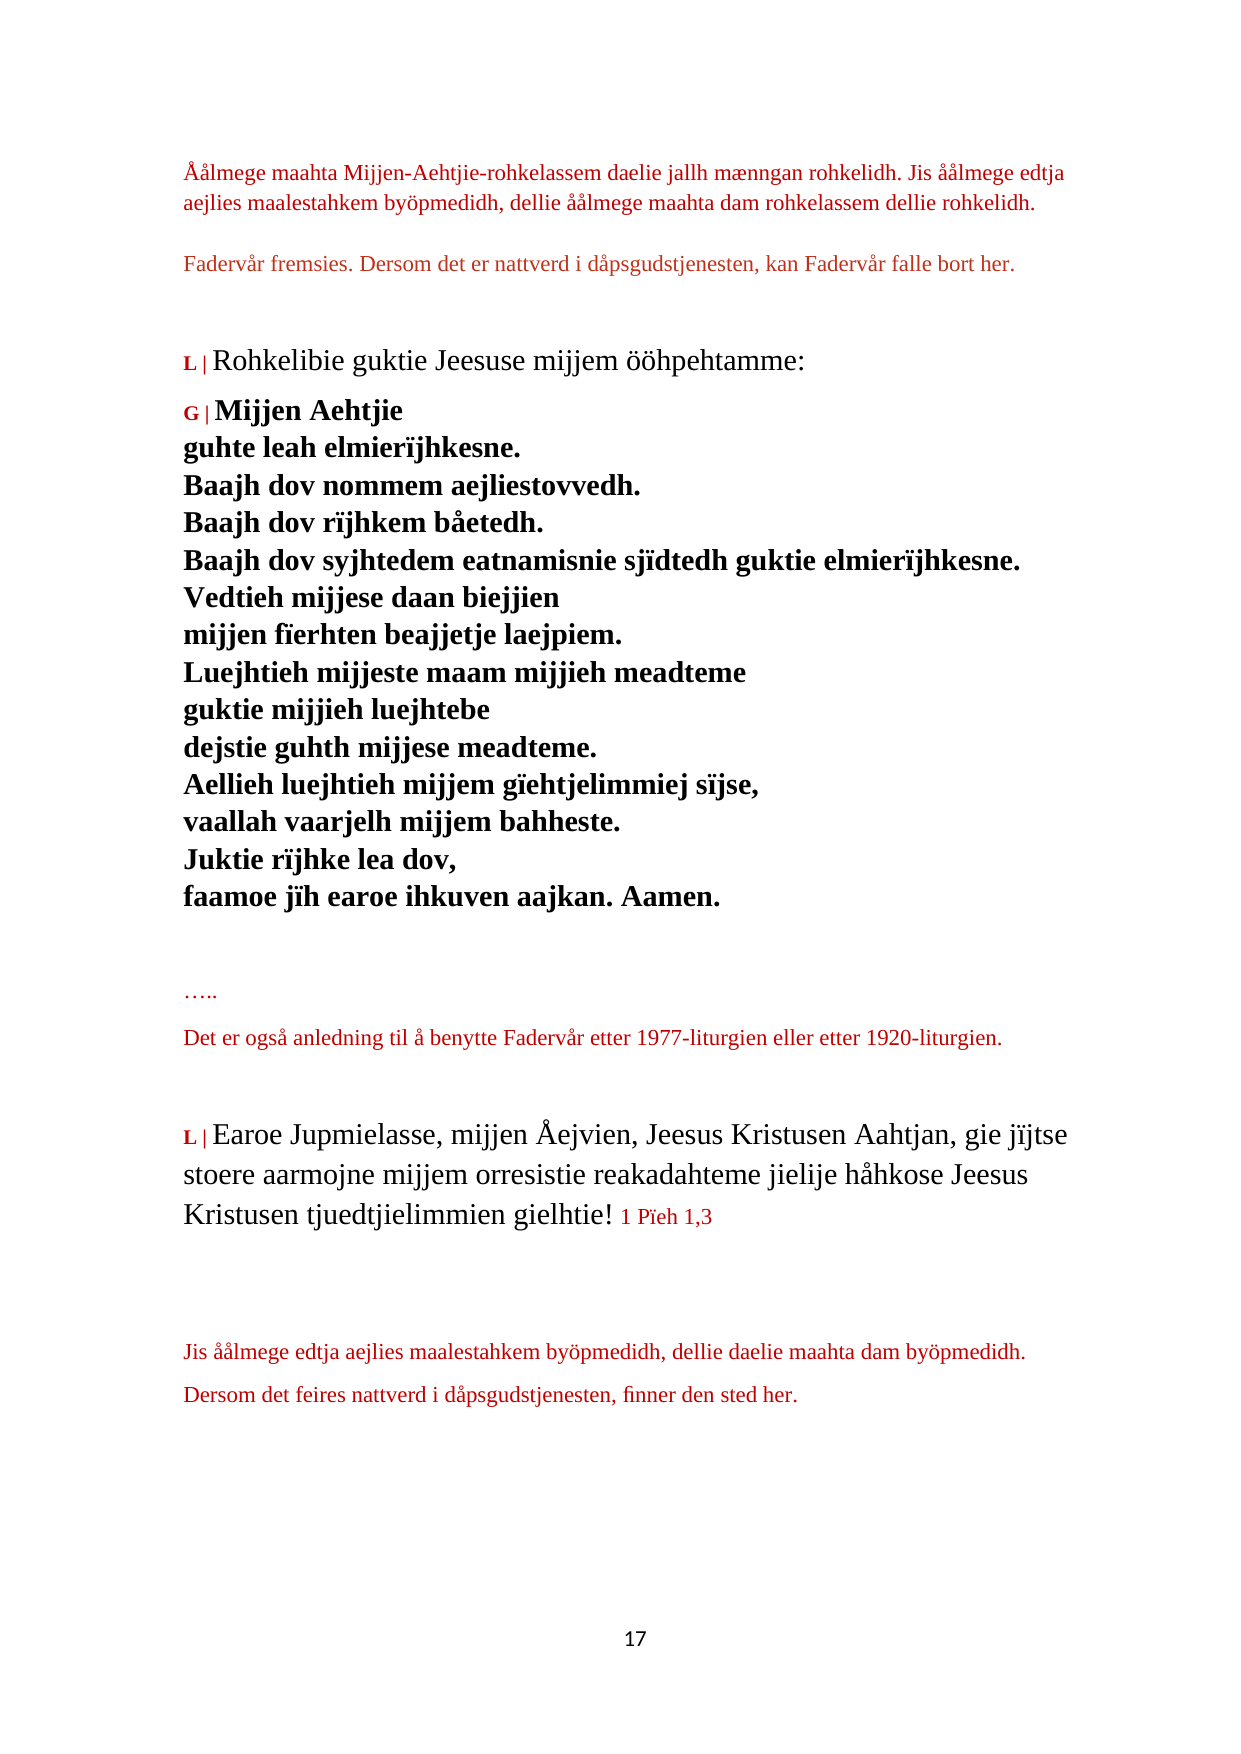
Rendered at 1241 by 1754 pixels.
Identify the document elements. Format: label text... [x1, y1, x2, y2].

text L | Earoe Jupmielasse, mijjen Åejvien, Jeesus Kristusen Aahtjan, gie jïjtse stoere aarmojne mijjem orresistie reakadahteme jielije håhkose Jeesus Kristusen tjuedtjielimmien gielhtie! 1 Pïeh 1,3 [183, 1116, 1122, 1231]
text Det er også anledning til å benytte Fadervår etter 1977-liturgien eller etter 1920-liturgien. [183, 1024, 1122, 1051]
text Baajh dov syjhtedem eatnamisnie sjïdtedh guktie elmierïjhkesne. [183, 542, 1122, 576]
text Juktie rïjhke lea dov, [183, 841, 1122, 876]
text Fadervår fremsies. Dersom det er nattverd i dåpsgudstjenesten, kan Fadervår falle bort her. [183, 250, 1122, 276]
text Baajh dov nommem aejliestovvedh. [183, 467, 1122, 502]
text Dersom det feires nattverd i dåpsgudstjenesten, ﬁnner den sted her. [183, 1381, 1122, 1407]
text faamoe jïh earoe ihkuven aajkan. Aamen. [183, 878, 1122, 913]
text Luejhtieh mijjeste maam mijjieh meadteme [183, 654, 1122, 689]
text G | Mijjen Aehtjie [183, 392, 1122, 427]
text ….. [183, 977, 1122, 1004]
text Aellieh luejhtieh mijjem gïehtjelimmiej sïjse, [183, 766, 1122, 801]
text vaallah vaarjelh mijjem bahheste. [183, 803, 1122, 838]
text guhte leah elmierïjhkesne. [183, 429, 1122, 464]
text Baajh dov rïjhkem båetedh. [183, 504, 1122, 539]
text L | Rohkelibie guktie Jeesuse mijjem ööhpehtamme: [183, 342, 1122, 377]
text mijjen fïerhten beajjetje laejpiem. [183, 617, 1122, 651]
text Jis åålmege edtja aejlies maalestahkem byöpmedidh, dellie daelie maahta dam byöpmedidh. [183, 1338, 1122, 1365]
text guktie mijjieh luejhtebe [183, 691, 1122, 726]
text Åålmege maahta Mijjen-Aehtjie-rohkelassem daelie jallh mænngan rohkelidh. Jis åålmege edtja aejlies maalestahkem byöpmedidh, dellie åålmege maahta dam rohkelassem dellie rohkelidh. [183, 159, 1122, 216]
text Vedtieh mijjese daan biejjien [183, 579, 1122, 614]
text dejstie guhth mijjese meadteme. [183, 729, 1122, 763]
